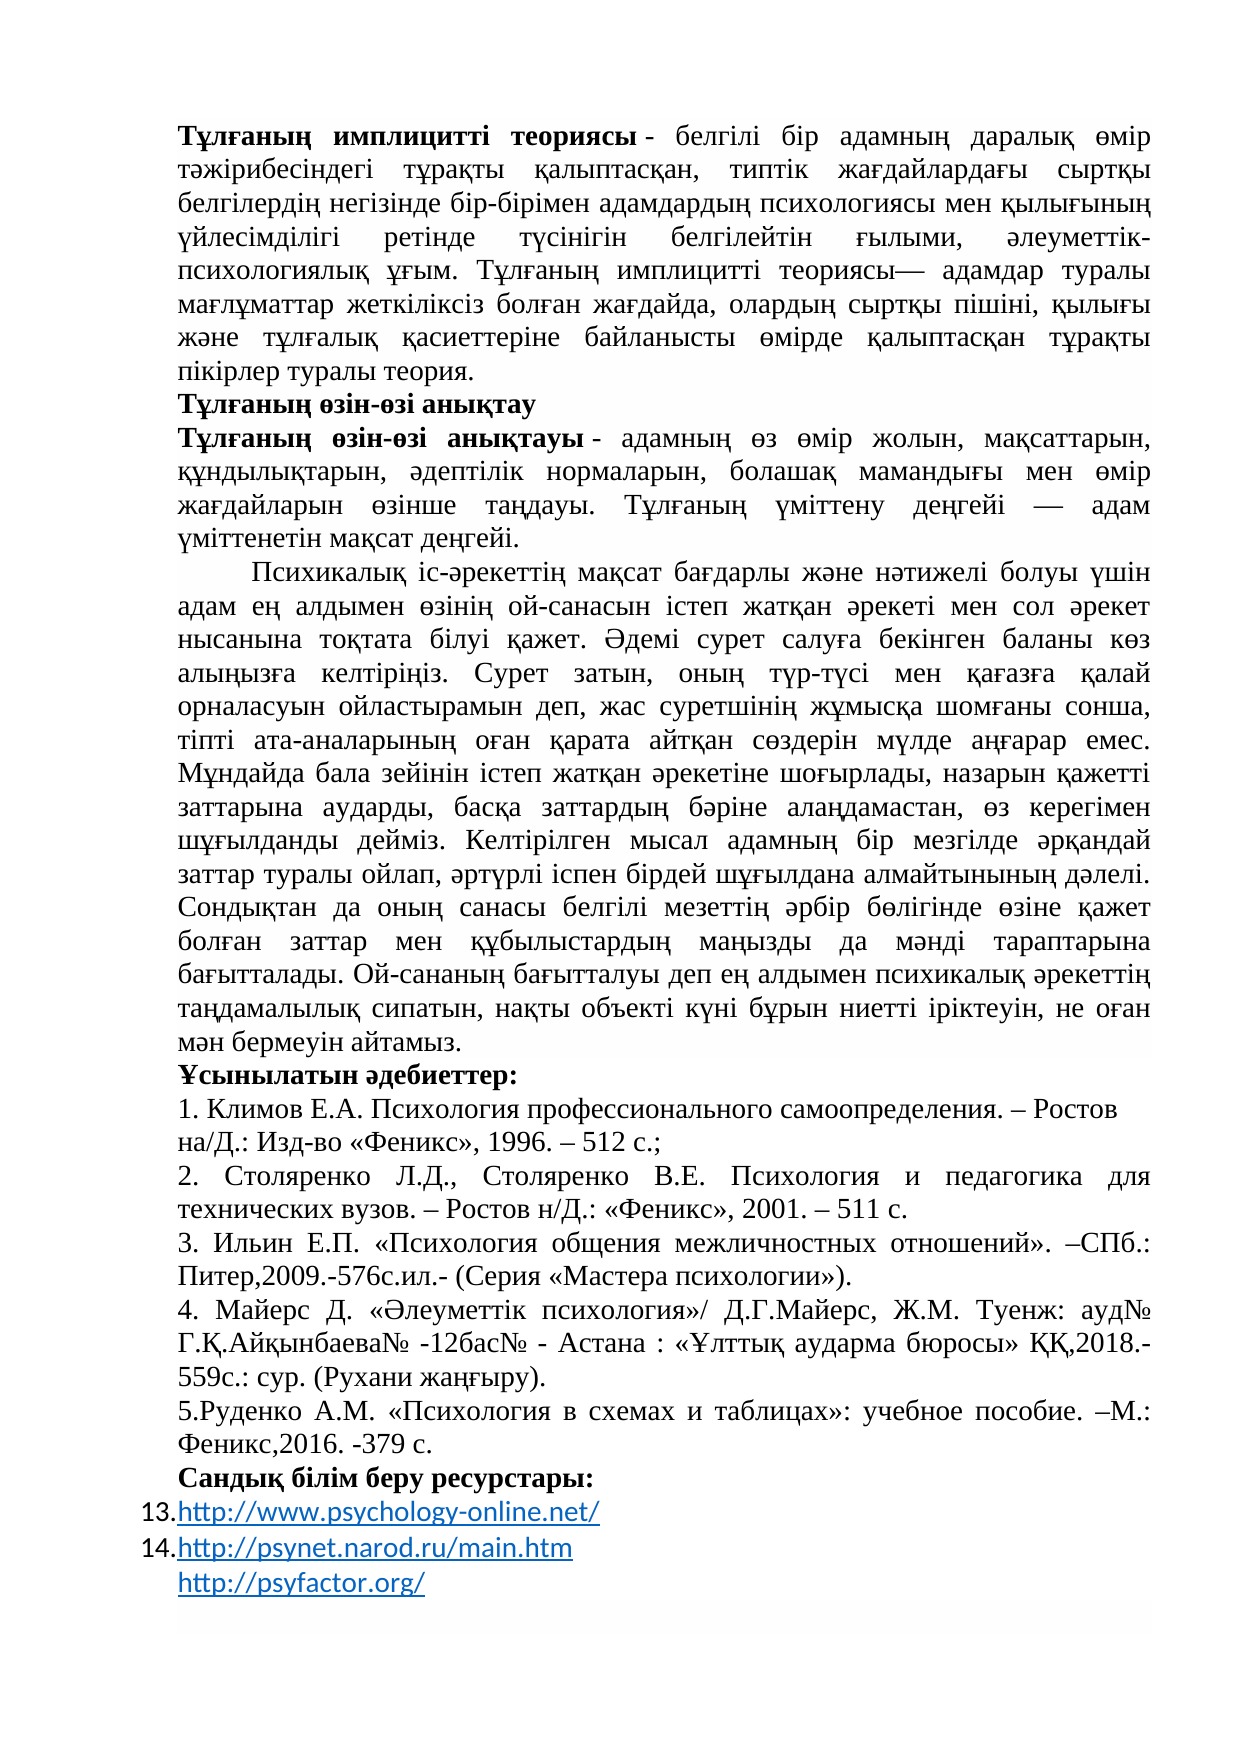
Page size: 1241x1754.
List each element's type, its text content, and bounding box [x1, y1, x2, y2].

text Тұлғаның өзін-өзі анықтауы - адамның өз өмір жолын, мақсаттарын, құндылықтарын, әдептілік нормаларын, болашақ мамандығы мен өмір жағдайларын өзінше таңдауы. Тұлғаның үміттену деңгейі — адам үміттенетін мақсат деңгейі. [177, 420, 1152, 554]
text 3. Ильин Е.П. «Психология общения межличностных отношений». –СПб.: Питер,2009.-576с.ил.- (Серия «Мастера психологии»). [177, 1225, 1152, 1292]
text Сандық білім беру ресурстары: [177, 1460, 1152, 1493]
text Ұсынылатын әдебиеттер: [177, 1057, 1152, 1091]
text Психикалық iс-əрекеттiң мақсат бағдарлы жəне нəтижелi болуы үшiн адам ең алдымен өзiнiң ой-санасын iстеп жатқан əрекетi мен сол əрекет нысанына тоқтата бiлуi қажет. Əдемi сурет салуға бекiнген баланы көз алыңызға келтiрiңiз. Сурет затын, оның түр-түсi мен қағазға қалай орналасуын ойластырамын деп, жас суретшiнiң жұмысқа шомғаны сонша, тiптi ата-аналарының оған қарата айтқан сөздерiн мүлде аңғарар емес. Мұндайда бала зейiнiн iстеп жатқан əрекетiне шоғырлады, назарын қажеттi заттарына аударды, басқа заттардың бəрiне алаңдамастан, өз керегiмен шұғылданды деймiз. Келтiрiлген мысал адамның бiр мезгiлде əрқандай заттар туралы ойлап, əртүрлi iспен бiрдей шұғылдана алмайтынының дəлелi. Сондықтан да оның санасы белгiлi мезеттiң əрбiр бөлiгiнде өзiне қажет болған заттар мен құбылыстардың маңызды да мəндi тараптарына бағытталады. Ой-сананың бағытталуы деп ең алдымен психикалық əрекеттiң таңдамалылық сипатын, нақты объектi күнi бұрын ниеттi iрiктеуiн, не оған мəн бермеуiн айтамыз. [177, 554, 1152, 1057]
text 1. Климов Е.А. Психология профессионального самоопределения. – Ростов на/Д.: Изд-во «Феникс», 1996. – 512 с.; [177, 1091, 1152, 1158]
text 5.Руденко А.М. «Психология в схемах и таблицах»: учебное пособие. –М.: Феникс,2016. -379 с. [177, 1393, 1152, 1460]
text Тұлғаның өзін-өзі анықтау [177, 386, 1152, 420]
text Тұлғаның имплицитті теориясы - белгілі бір адамның даралық өмір тәжірибесіндегі тұрақты қалыптасқан, типтік жағдайлардағы сыртқы белгілердің негізінде бір-бірімен адамдардың психологиясы мен қылығының үйлесімділігі ретінде түсінігін белгілейтін ғылыми, әлеуметтік-психологиялық ұғым. Тұлғаның имплицитті теориясы— адамдар туралы мағлұматтар жеткіліксіз болған жағдайда, олардың сыртқы пішіні, қылығы және тұлғалық қасиеттеріне байланысты өмірде қалыптасқан тұрақты пікірлер туралы теория. [177, 118, 1152, 386]
list http://psynet.narod.ru/main.htm [140, 1529, 1152, 1564]
text http://psyfactor.org/ [177, 1564, 1152, 1600]
text 2. Столяренко Л.Д., Столяренко В.Е. Психология и педагогика для технических вузов. – Ростов н/Д.: «Феникс», 2001. – 511 с. [177, 1158, 1152, 1225]
text 4. Майерс Д. «Әлеуметтік психология»/ Д.Г.Майерс, Ж.М. Туенж: ауд№ Г.Қ.Айқынбаева№ -12бас№ - Астана : «Ұлттық аударма бюросы» ҚҚ,2018.-559с.: сур. (Рухани жаңғыру). [177, 1292, 1152, 1393]
list http://www.psychology-online.net/ [140, 1493, 1152, 1529]
